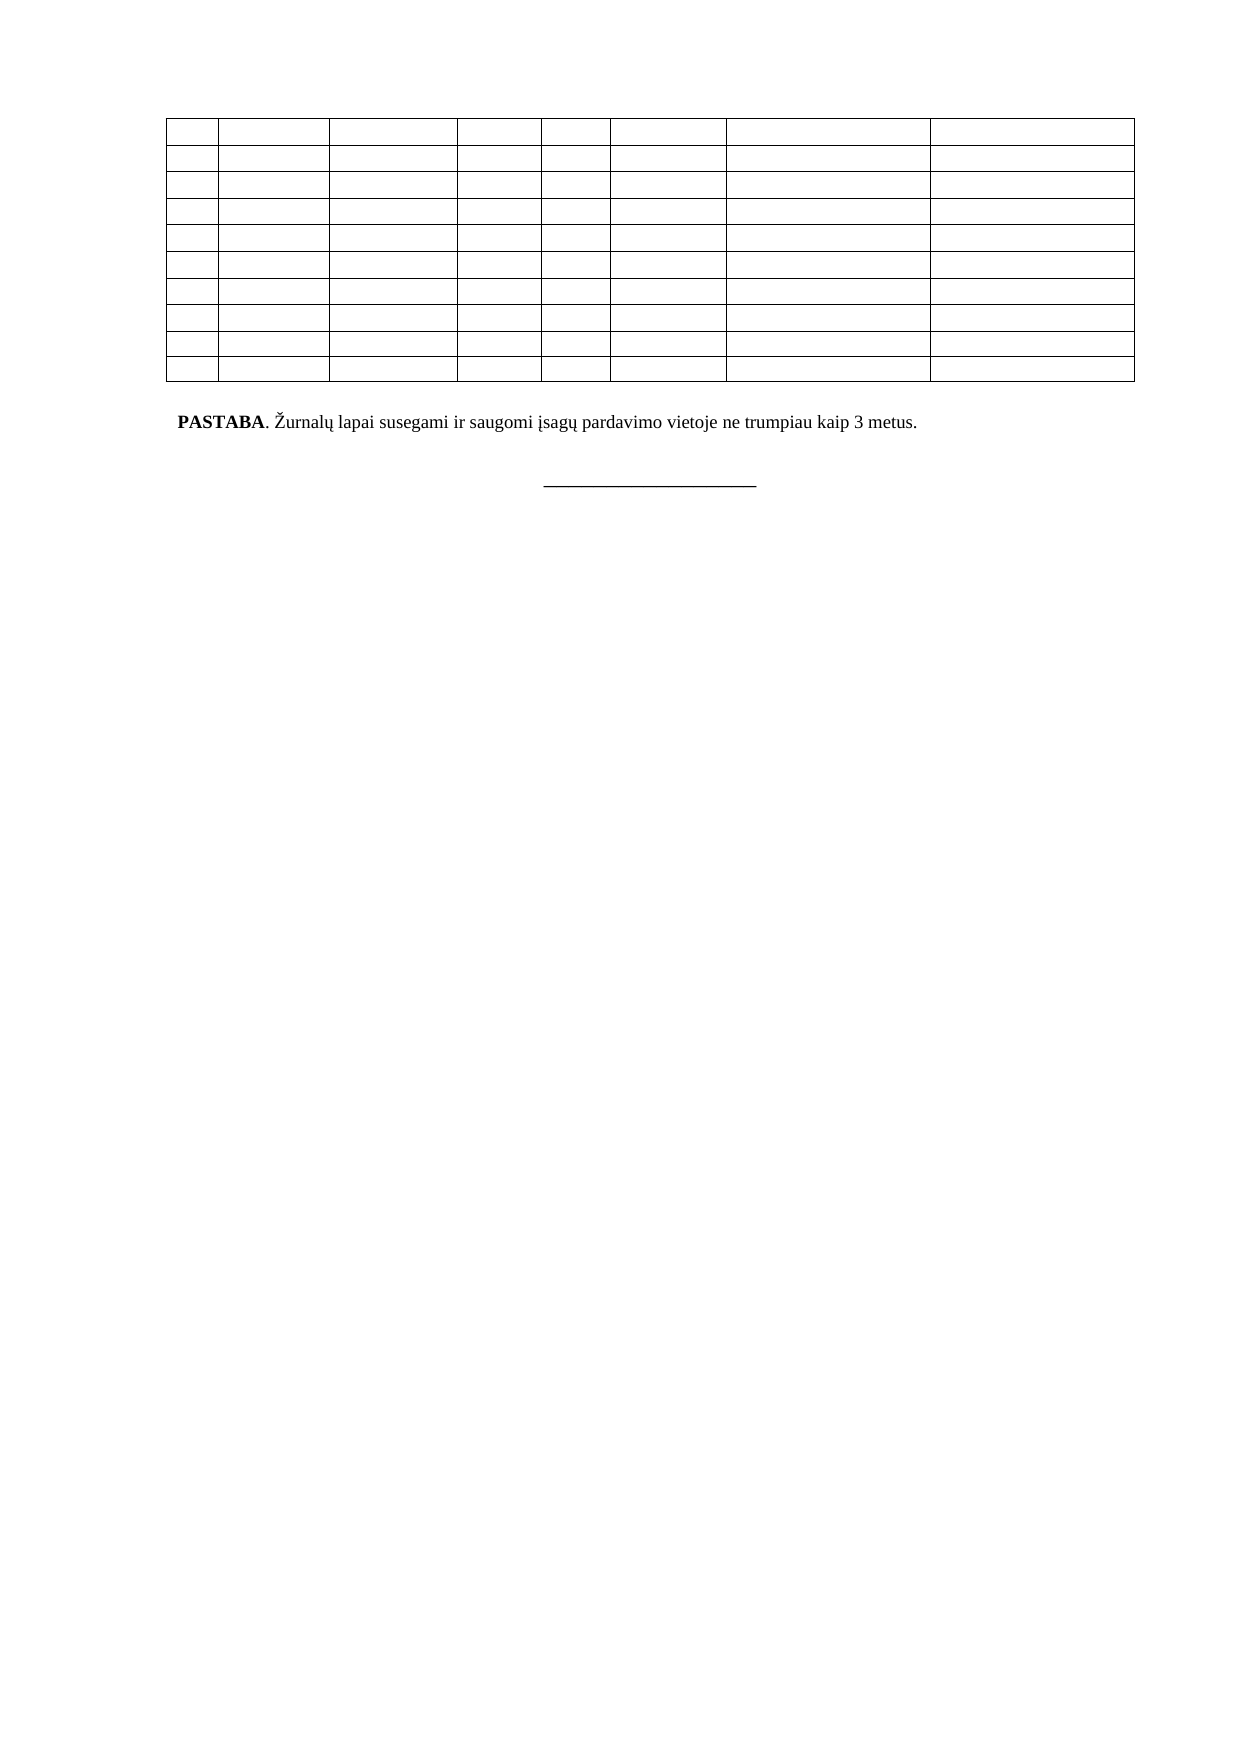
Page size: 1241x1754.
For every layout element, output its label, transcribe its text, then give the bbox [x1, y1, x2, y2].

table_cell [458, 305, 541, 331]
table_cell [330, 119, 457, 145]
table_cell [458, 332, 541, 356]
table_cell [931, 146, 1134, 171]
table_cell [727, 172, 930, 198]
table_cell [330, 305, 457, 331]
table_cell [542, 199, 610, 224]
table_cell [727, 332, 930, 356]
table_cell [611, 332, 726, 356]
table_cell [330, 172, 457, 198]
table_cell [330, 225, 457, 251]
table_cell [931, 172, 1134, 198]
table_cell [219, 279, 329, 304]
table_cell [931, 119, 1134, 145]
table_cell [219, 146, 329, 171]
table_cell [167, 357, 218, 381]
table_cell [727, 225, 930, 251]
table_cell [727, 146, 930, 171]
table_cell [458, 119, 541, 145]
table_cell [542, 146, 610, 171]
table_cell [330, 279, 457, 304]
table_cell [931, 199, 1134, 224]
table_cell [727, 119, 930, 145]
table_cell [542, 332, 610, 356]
text _________________ [177, 461, 1122, 490]
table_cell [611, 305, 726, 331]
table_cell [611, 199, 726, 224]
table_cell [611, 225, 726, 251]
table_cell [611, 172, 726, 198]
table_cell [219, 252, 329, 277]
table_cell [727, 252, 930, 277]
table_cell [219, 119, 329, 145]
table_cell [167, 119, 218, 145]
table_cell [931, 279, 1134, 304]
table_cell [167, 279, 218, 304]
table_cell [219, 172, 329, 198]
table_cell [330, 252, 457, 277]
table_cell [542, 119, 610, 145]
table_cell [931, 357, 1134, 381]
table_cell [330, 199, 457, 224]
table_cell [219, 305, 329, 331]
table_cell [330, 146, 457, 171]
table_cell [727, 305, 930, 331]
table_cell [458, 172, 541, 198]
text PASTABA. Žurnalų lapai susegami ir saugomi įsagų pardavimo vietoje ne trumpiau kaip 3 metus. [177, 411, 1122, 432]
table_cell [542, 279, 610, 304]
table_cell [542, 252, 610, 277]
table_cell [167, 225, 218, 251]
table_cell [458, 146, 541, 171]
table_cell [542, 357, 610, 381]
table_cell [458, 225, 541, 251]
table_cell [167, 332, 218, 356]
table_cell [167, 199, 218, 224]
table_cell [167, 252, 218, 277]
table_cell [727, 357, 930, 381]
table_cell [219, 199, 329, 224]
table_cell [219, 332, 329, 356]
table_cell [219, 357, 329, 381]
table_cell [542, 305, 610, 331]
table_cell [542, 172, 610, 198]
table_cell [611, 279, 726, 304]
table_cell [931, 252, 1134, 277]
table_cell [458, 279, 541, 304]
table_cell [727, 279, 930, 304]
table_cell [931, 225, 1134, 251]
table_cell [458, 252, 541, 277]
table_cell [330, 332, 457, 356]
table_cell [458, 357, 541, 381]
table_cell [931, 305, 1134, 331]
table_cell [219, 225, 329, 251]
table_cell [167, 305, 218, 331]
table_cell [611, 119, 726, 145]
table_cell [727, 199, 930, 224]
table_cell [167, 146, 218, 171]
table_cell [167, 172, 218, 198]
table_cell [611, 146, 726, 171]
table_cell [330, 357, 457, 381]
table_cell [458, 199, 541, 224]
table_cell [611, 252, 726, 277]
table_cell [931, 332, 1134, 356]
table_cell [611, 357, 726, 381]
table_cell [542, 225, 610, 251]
